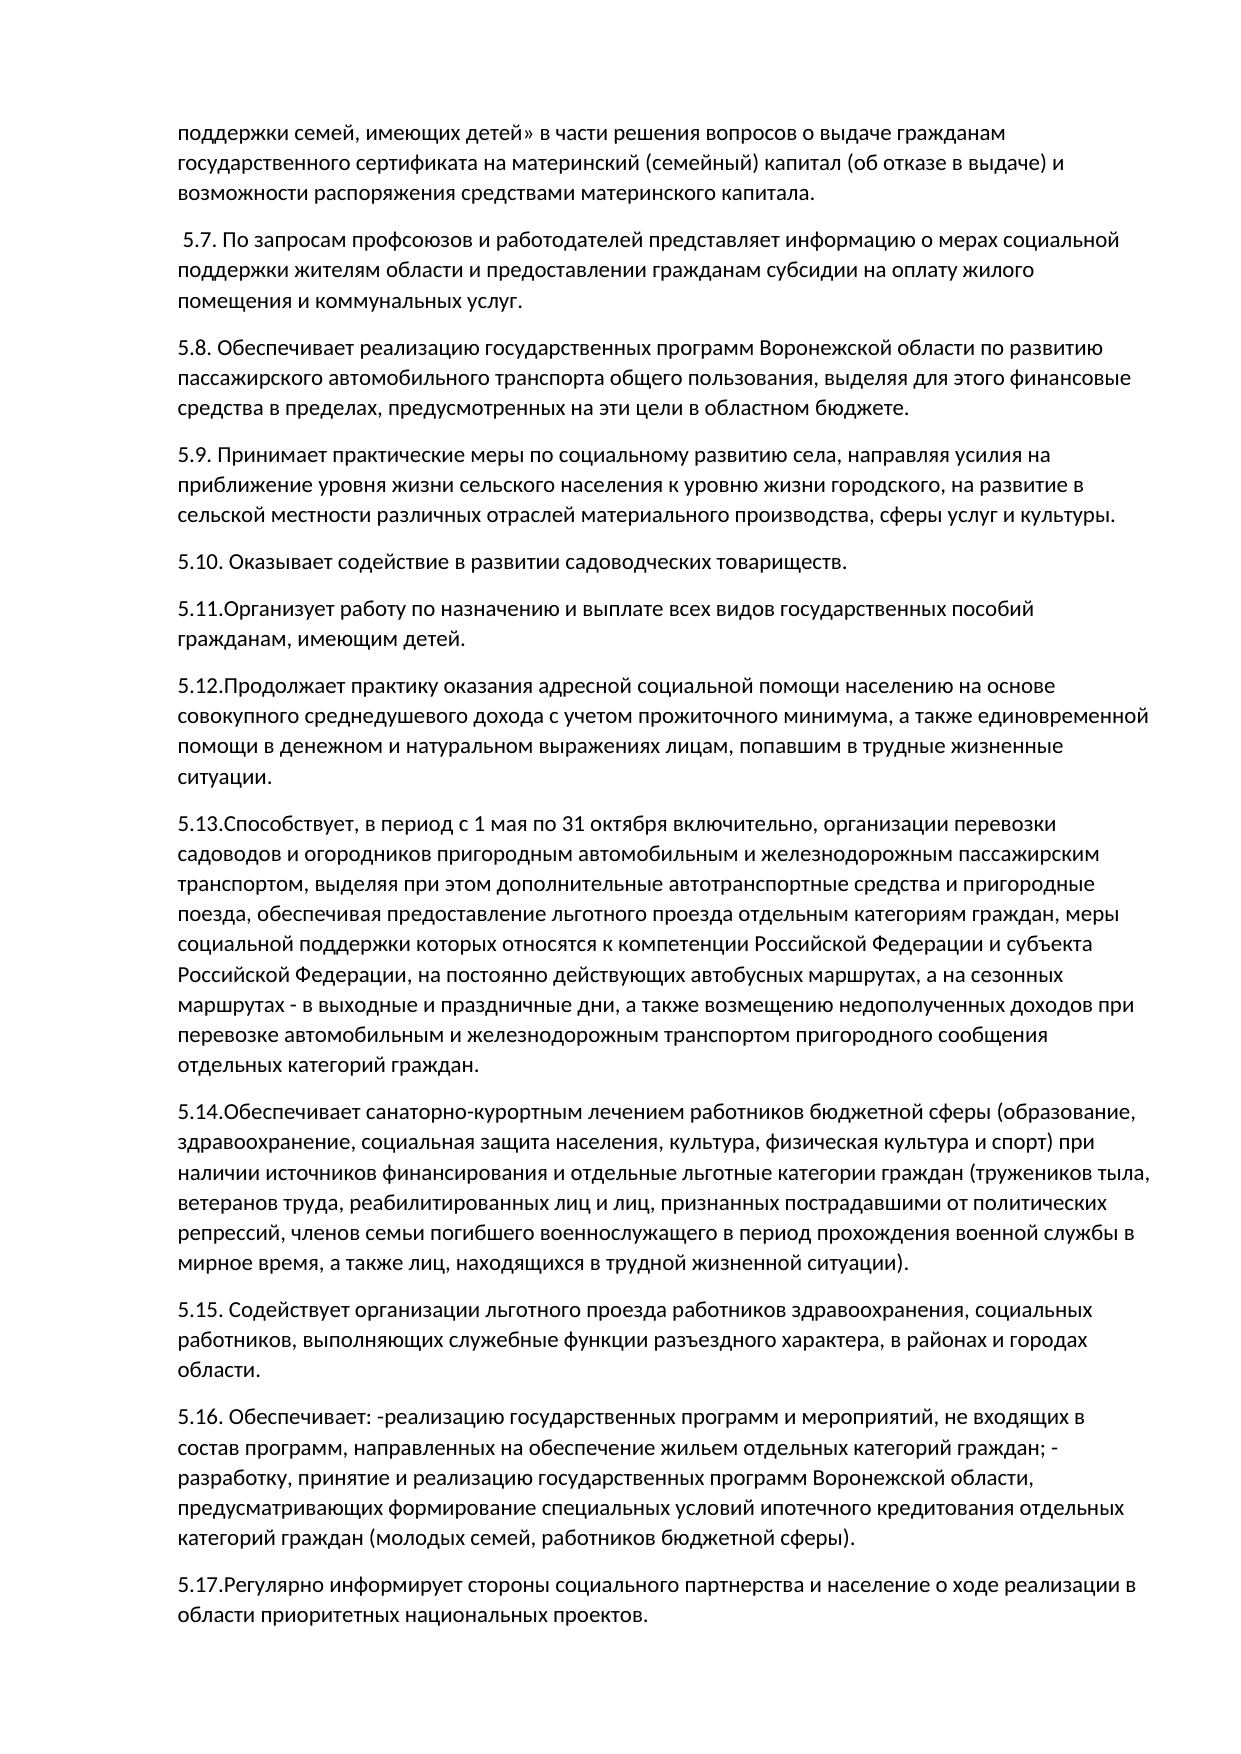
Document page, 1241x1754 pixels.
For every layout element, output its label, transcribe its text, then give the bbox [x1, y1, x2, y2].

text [177, 118, 1152, 207]
text 5.11.Организует работу по назначению и выплате всех видов государственных пособий гражданам, имеющим детей. [177, 594, 1152, 652]
text 5.13.Способствует, в период с 1 мая по 31 октября включительно, организации перевозки садоводов и огородников пригородным автомобильным и железнодорожным пассажирским транспортом, выделяя при этом дополнительные автотранспортные средства и пригородные поезда, обеспечивая предоставление льготного проезда отдельным категориям граждан, меры социальной поддержки которых относятся к компетенции Российской Федерации и субъекта Российской Федерации, на постоянно действующих автобусных маршрутах, а на сезонных маршрутах - в выходные и праздничные дни, а также возмещению недополученных доходов при перевозке автомобильным и железнодорожным транспортом пригородного сообщения отдельных категорий граждан. [177, 809, 1152, 1078]
text 5.15. Содействует организации льготного проезда работников здравоохранения, социальных работников, выполняющих служебные функции разъездного характера, в районах и городах области. [177, 1295, 1152, 1384]
text 5.12.Продолжает практику оказания адресной социальной помощи населению на основе совокупного среднедушевого дохода с учетом прожиточного минимума, а также единовременной помощи в денежном и натуральном выражениях лицам, попавшим в трудные жизненные ситуации. [177, 671, 1152, 790]
text 5.8. Обеспечивает реализацию государственных программ Воронежской области по развитию пассажирского автомобильного транспорта общего пользования, выделяя для этого финансовые средства в пределах, предусмотренных на эти цели в областном бюджете. [177, 333, 1152, 421]
text 5.14.Обеспечивает санаторно-курортным лечением работников бюджетной сферы (образование, здравоохранение, социальная защита населения, культура, физическая культура и спорт) при наличии источников финансирования и отдельные льготные категории граждан (тружеников тыла, ветеранов труда, реабилитированных лиц и лиц, признанных пострадавшими от политических репрессий, членов семьи погибшего военнослужащего в период прохождения военной службы в мирное время, а также лиц, находящихся в трудной жизненной ситуации). [177, 1097, 1152, 1276]
text 5.17.Регулярно информирует стороны социального партнерства и население о ходе реализации в области приоритетных национальных проектов. [177, 1570, 1152, 1628]
text 5.16. Обеспечивает: -реализацию государственных программ и мероприятий, не входящих в состав программ, направленных на обеспечение жильем отдельных категорий граждан; - разработку, принятие и реализацию государственных программ Воронежской области, предусматривающих формирование специальных условий ипотечного кредитования отдельных категорий граждан (молодых семей, работников бюджетной сферы). [177, 1402, 1152, 1551]
text 5.10. Оказывает содействие в развитии садоводческих товариществ. [177, 547, 1152, 575]
text 5.7. По запросам профсоюзов и работодателей представляет информацию о мерах социальной поддержки жителям области и предоставлении гражданам субсидии на оплату жилого помещения и коммунальных услуг. [177, 225, 1152, 314]
text 5.9. Принимает практические меры по социальному развитию села, направляя усилия на приближение уровня жизни сельского населения к уровню жизни городского, на развитие в сельской местности различных отраслей материального производства, сферы услуг и культуры. [177, 440, 1152, 528]
